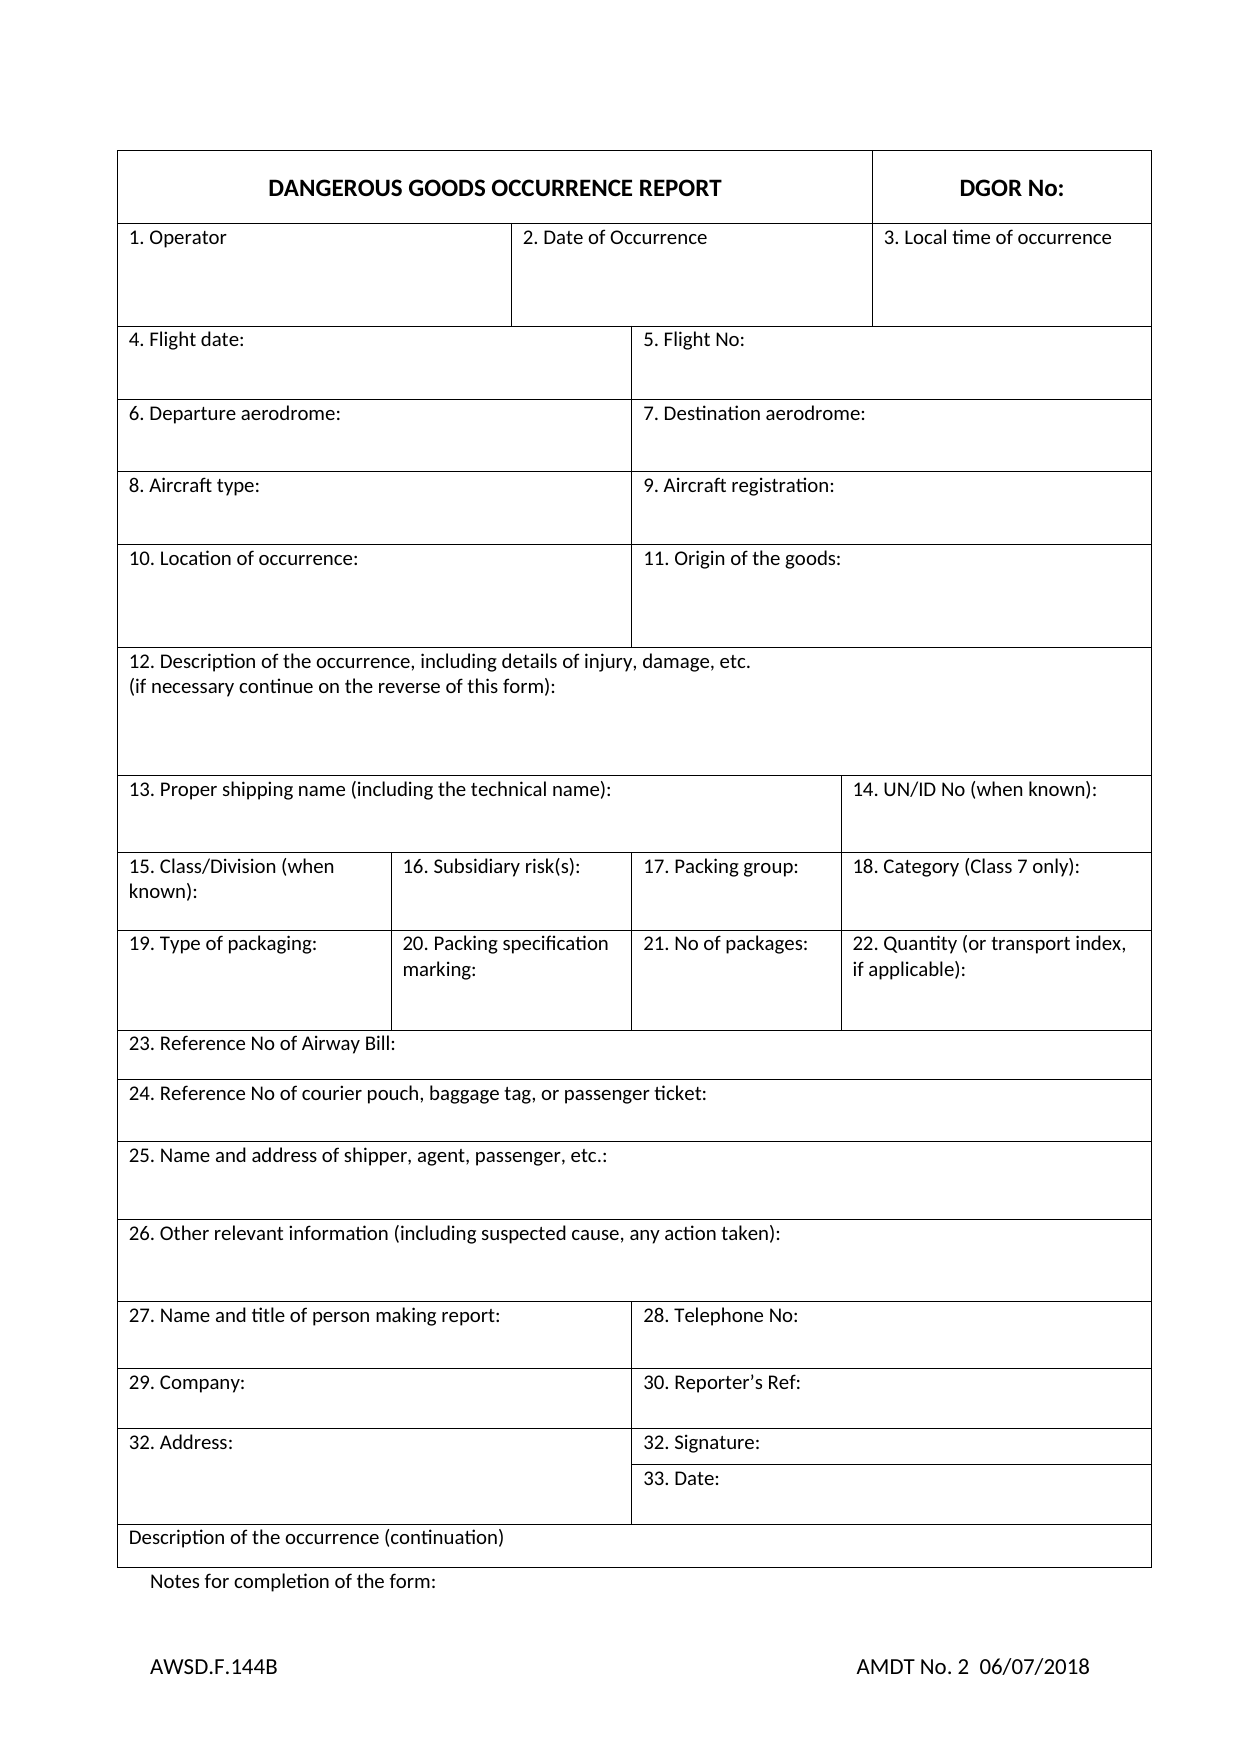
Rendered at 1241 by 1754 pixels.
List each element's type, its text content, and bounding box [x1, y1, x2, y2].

table_cell 26. Other relevant information (including suspected cause, any action taken): [118, 1220, 1151, 1301]
table_cell 32. Signature: [632, 1429, 1151, 1464]
table_cell 30. Reporter’s Ref: [632, 1369, 1151, 1428]
table_cell 23. Reference No of Airway Bill: [118, 1031, 1151, 1079]
table_cell 33. Date: [632, 1465, 1151, 1523]
table_cell 8. Aircraft type: [118, 472, 631, 544]
table_cell 24. Reference No of courier pouch, baggage tag, or passenger ticket: [118, 1080, 1151, 1141]
table_cell 17. Packing group: [632, 853, 841, 929]
text Notes for completion of the form: [150, 1568, 1090, 1593]
table_cell 27. Name and title of person making report: [118, 1302, 631, 1368]
table_cell 9. Aircraft registration: [632, 472, 1151, 544]
table_cell 29. Company: [118, 1369, 631, 1428]
table_header DGOR No: [873, 151, 1151, 223]
table_cell 21. No of packages: [632, 931, 841, 1029]
table_cell 22. Quantity (or transport index, if applicable): [842, 931, 1151, 1029]
table_cell 11. Origin of the goods: [632, 545, 1151, 647]
table_cell 20. Packing specification marking: [392, 931, 631, 1029]
table_cell 32. Address: [118, 1429, 631, 1523]
table_cell 10. Location of occurrence: [118, 545, 631, 647]
table_cell 2. Date of Occurrence [512, 224, 872, 326]
table_cell 25. Name and address of shipper, agent, passenger, etc.: [118, 1142, 1151, 1219]
table_cell Description of the occurrence (continuation) [118, 1525, 1151, 1567]
table_cell 18. Category (Class 7 only): [842, 853, 1151, 929]
table_cell 1. Operator [118, 224, 511, 326]
table_cell 13. Proper shipping name (including the technical name): [118, 776, 841, 852]
table_cell 5. Flight No: [632, 327, 1151, 399]
table_cell 3. Local time of occurrence [873, 224, 1151, 326]
table_cell 19. Type of packaging: [118, 931, 391, 1029]
table_cell 7. Destination aerodrome: [632, 400, 1151, 471]
table_cell 15. Class/Division (when known): [118, 853, 391, 929]
table_cell 16. Subsidiary risk(s): [392, 853, 631, 929]
table_cell 28. Telephone No: [632, 1302, 1151, 1368]
table_cell 12. Description of the occurrence, including details of injury, damage, etc. (if necessary continue on the reverse of this form): [118, 648, 1151, 775]
table_cell 4. Flight date: [118, 327, 631, 399]
table_header DANGEROUS GOODS OCCURRENCE REPORT [118, 151, 872, 223]
table_cell 14. UN/ID No (when known): [842, 776, 1151, 852]
table_cell 6. Departure aerodrome: [118, 400, 631, 471]
